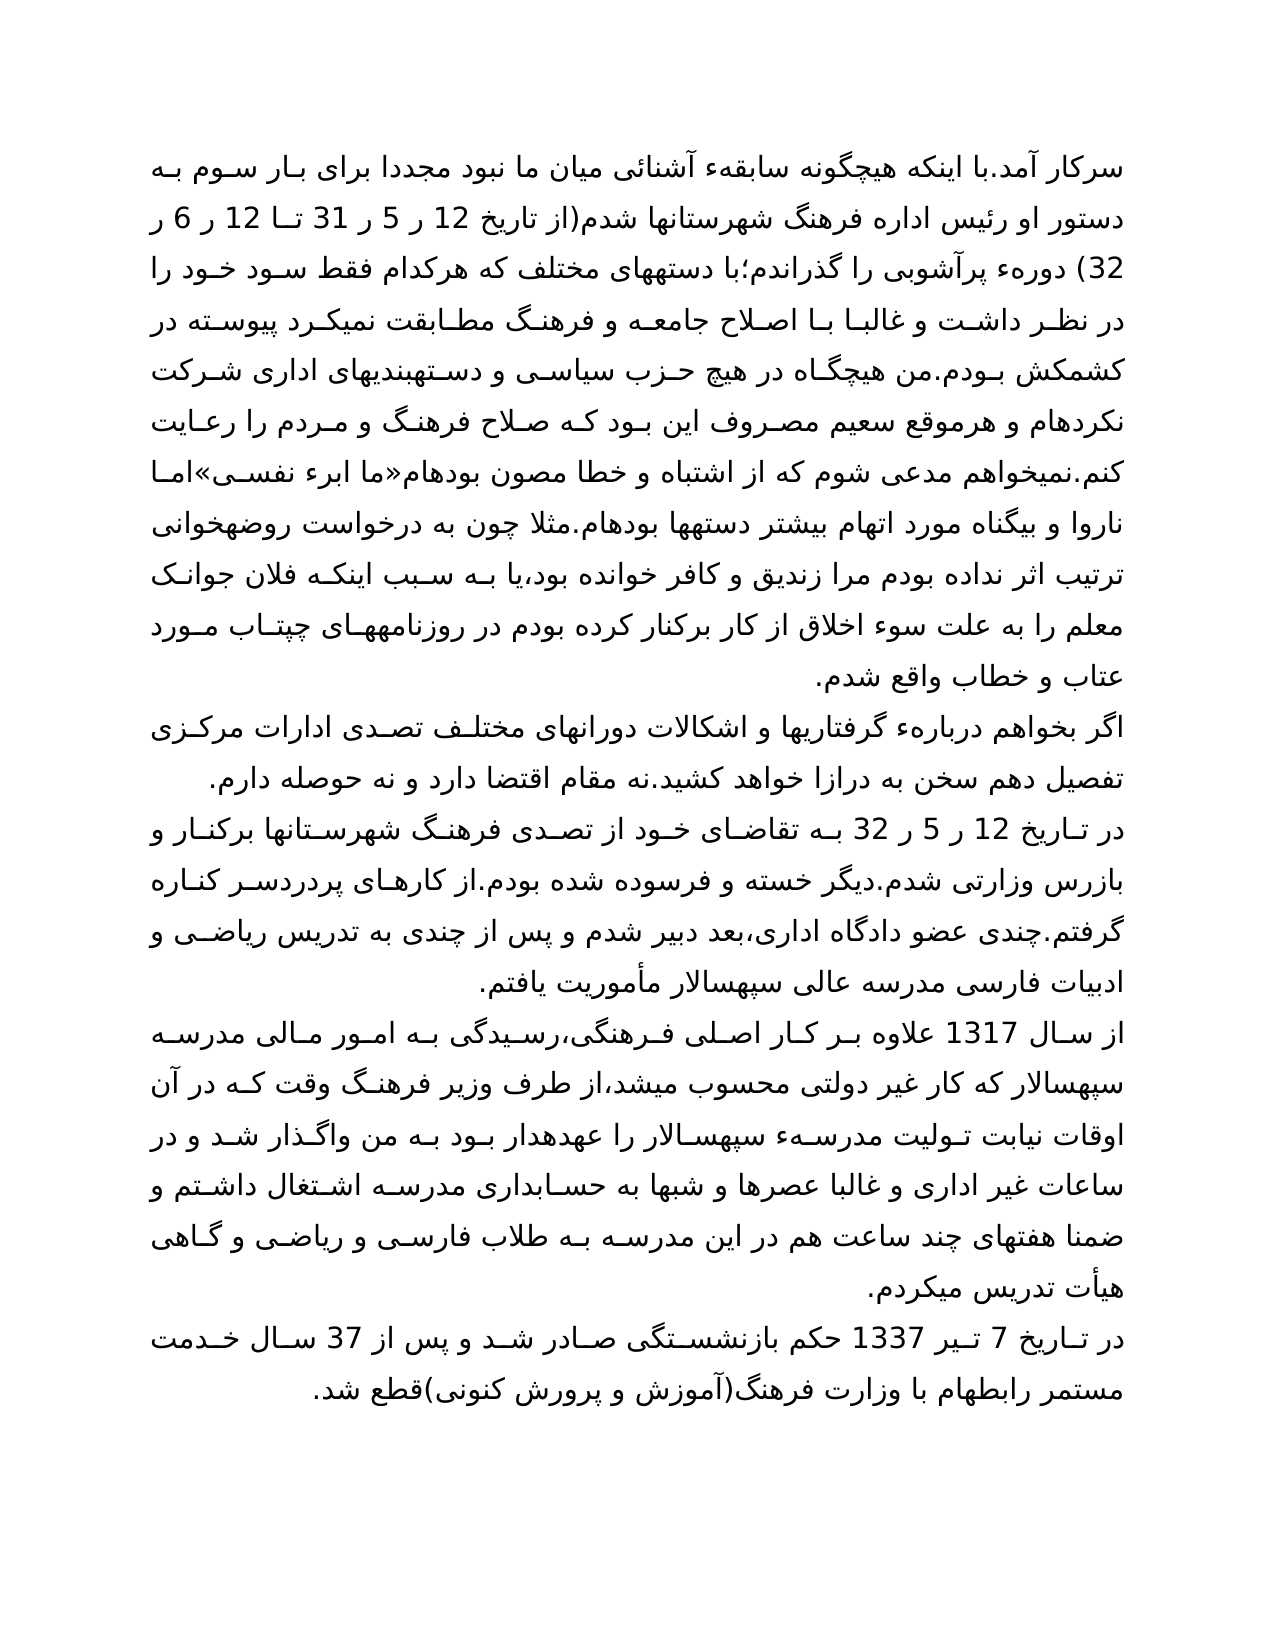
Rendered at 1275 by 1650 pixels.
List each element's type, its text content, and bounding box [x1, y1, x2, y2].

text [150, 150, 1125, 693]
text اگر بخواهم دربارهء گرفتاریها و اشکالات دورانهای مختلف تصدی ادارات مرکزی‏ تفصیل دهم سخن به درازا خواهد کشید.نه مقام اقتضا دارد و نه حوصله دارم. [150, 710, 1125, 795]
text از سال 1317 علاوه بر کار اصلی فرهنگی،رسیدگی به امور مالی مدرسه سپهسالار که کار غیر دولتی محسوب می‏شد،از طرف وزیر فرهنگ وقت که در آن اوقات نیابت تولیت‏ مدرسهء سپهسالار را عهده‏دار بود به من واگذار شد و در ساعات غیر اداری و غالبا عصرها و شبها به حسابداری مدرسه اشتغال داشتم و ضمنا هفته‏ای چند ساعت هم در این مدرسه به طلاب‏ فارسی و ریاضی و گاهی هیأت تدریس می‏کردم. [150, 1016, 1125, 1304]
text در تاریخ 12 ر 5 ر 32 به تقاضای خود از تصدی فرهنگ شهرستانها برکنار و بازرس‏ وزارتی شدم.دیگر خسته و فرسوده شده بودم.از کارهای پردردسر کناره گرفتم.چندی‏ عضو دادگاه اداری،بعد دبیر شدم و پس از چندی به تدریس ریاضی و ادبیات فارسی مدرسه‏ عالی سپهسالار مأموریت یافتم. [150, 812, 1125, 999]
text در تاریخ 7 تیر 1337 حکم بازنشستگی صادر شد و پس از 37 سال خدمت مستمر رابطه‏ام با وزارت فرهنگ(آموزش و پرورش کنونی)قطع شد. [150, 1322, 1125, 1406]
